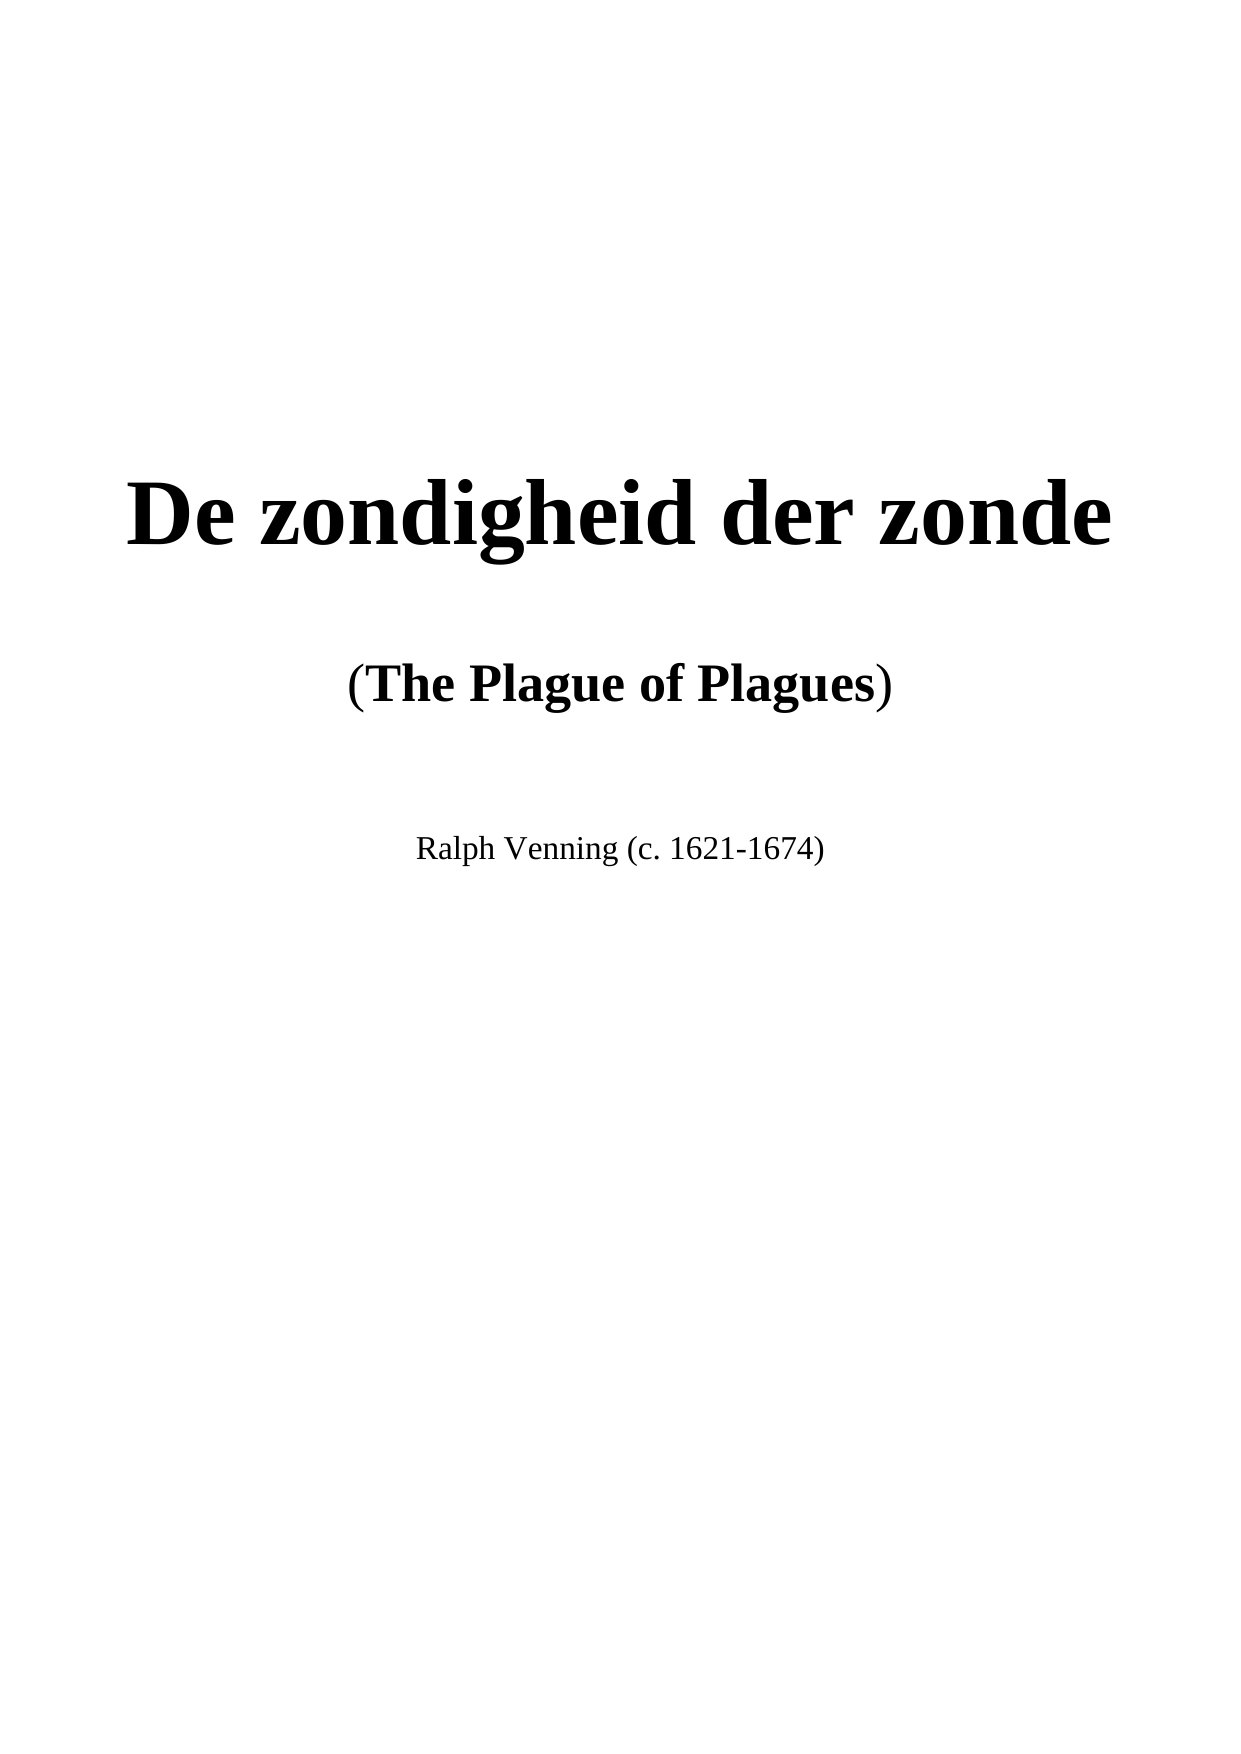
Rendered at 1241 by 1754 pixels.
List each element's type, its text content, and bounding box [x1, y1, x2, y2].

text (The Plague of Plagues) [106, 651, 1134, 713]
subtitle Ralph Venning (c. 1621-1674) [106, 828, 1134, 866]
subtitle De zondigheid der zonde [106, 457, 1134, 564]
